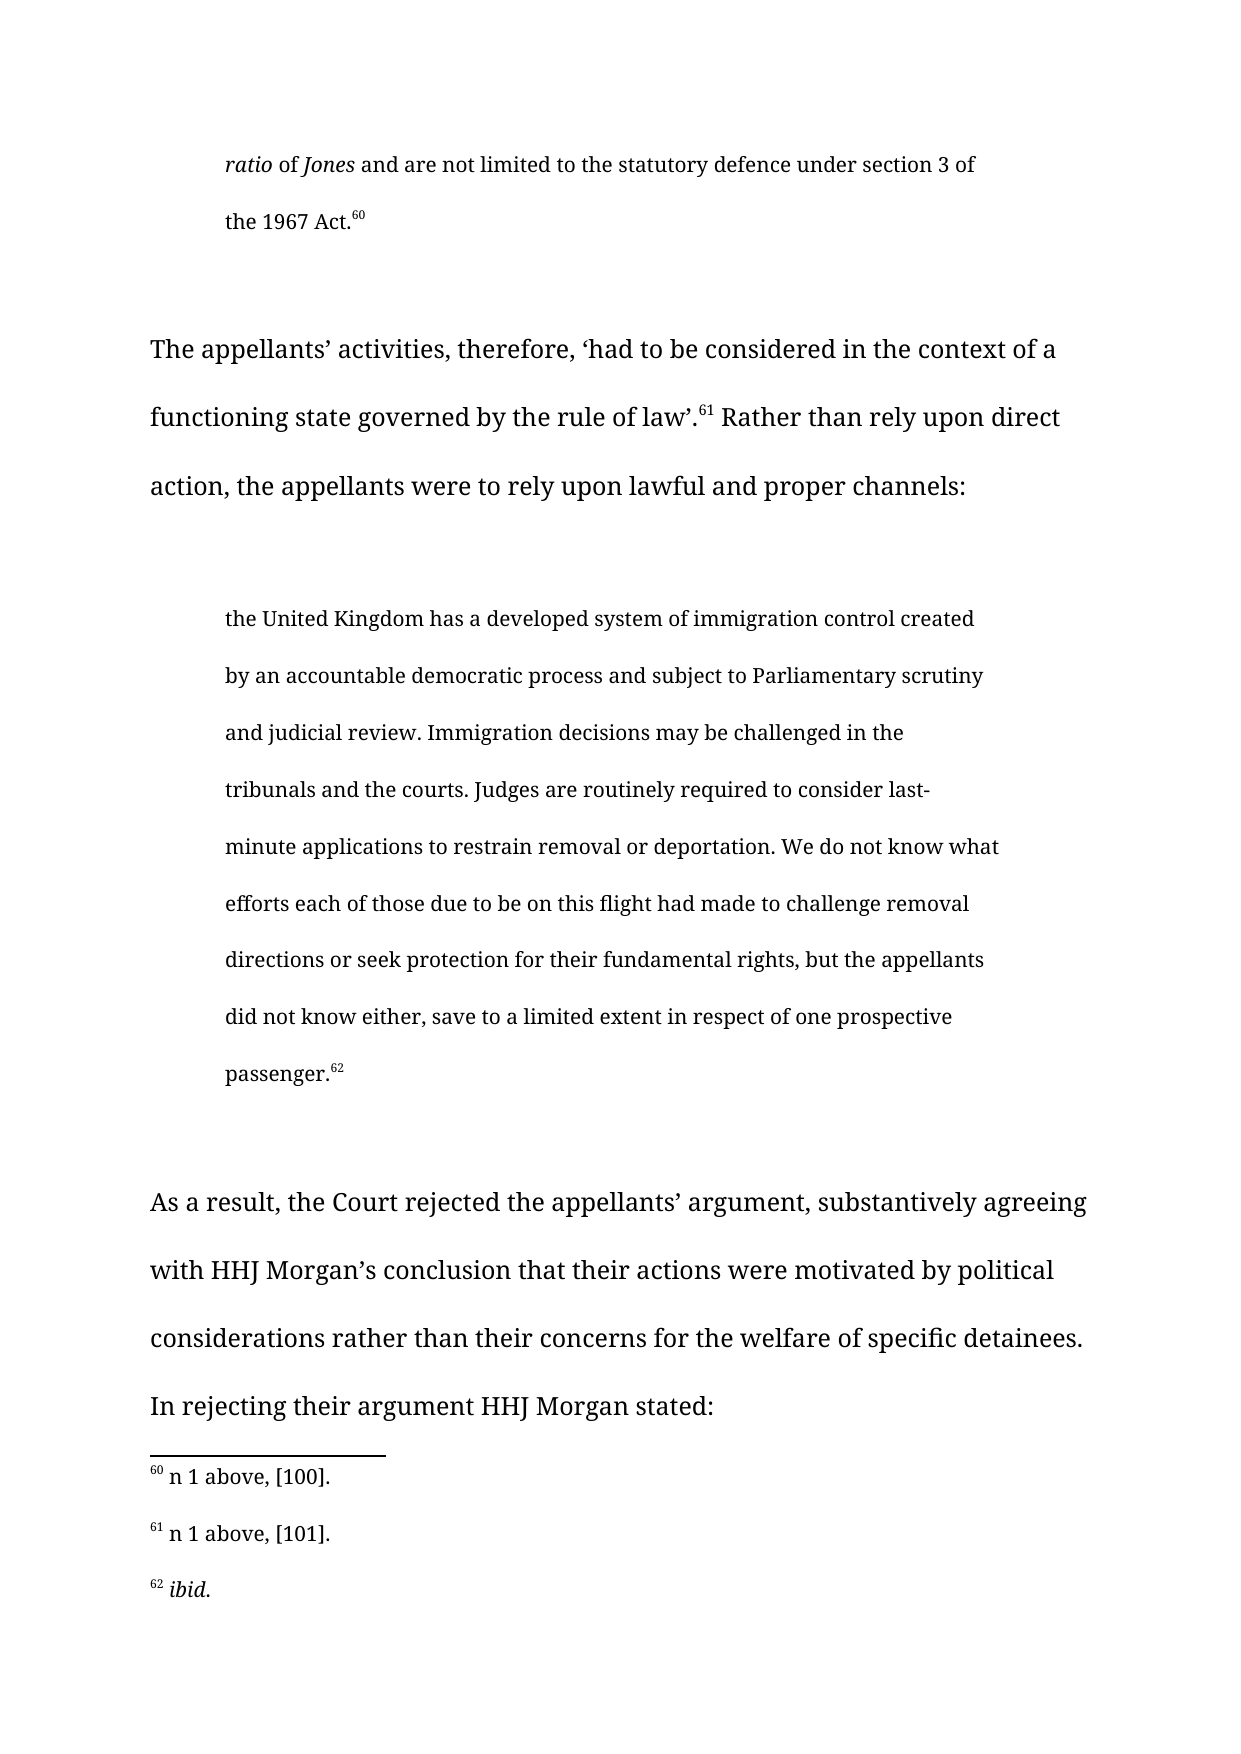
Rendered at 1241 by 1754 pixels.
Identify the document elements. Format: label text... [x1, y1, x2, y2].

text As a result, the Court rejected the appellants’ argument, substantively agreeing with HHJ Morgan’s conclusion that their actions were motivated by political considerations rather than their concerns for the welfare of specific detainees. In rejecting their argument HHJ Morgan stated: [150, 1184, 1090, 1423]
text the United Kingdom has a developed system of immigration control created by an accountable democratic process and subject to Parliamentary scrutiny and judicial review. Immigration decisions may be challenged in the tribunals and the courts. Judges are routinely required to consider last-minute applications to restrain removal or deportation. We do not know what efforts each of those due to be on this flight had made to challenge removal directions or seek protection for their fundamental rights, but the appellants did not know either, save to a limited extent in respect of one prospective passenger. [225, 604, 1000, 1088]
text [225, 150, 1000, 235]
text The appellants’ activities, therefore, ‘had to be considered in the context of a functioning state governed by the rule of law’. Rather than rely upon direct action, the appellants were to rely upon lawful and proper channels: [150, 332, 1090, 502]
